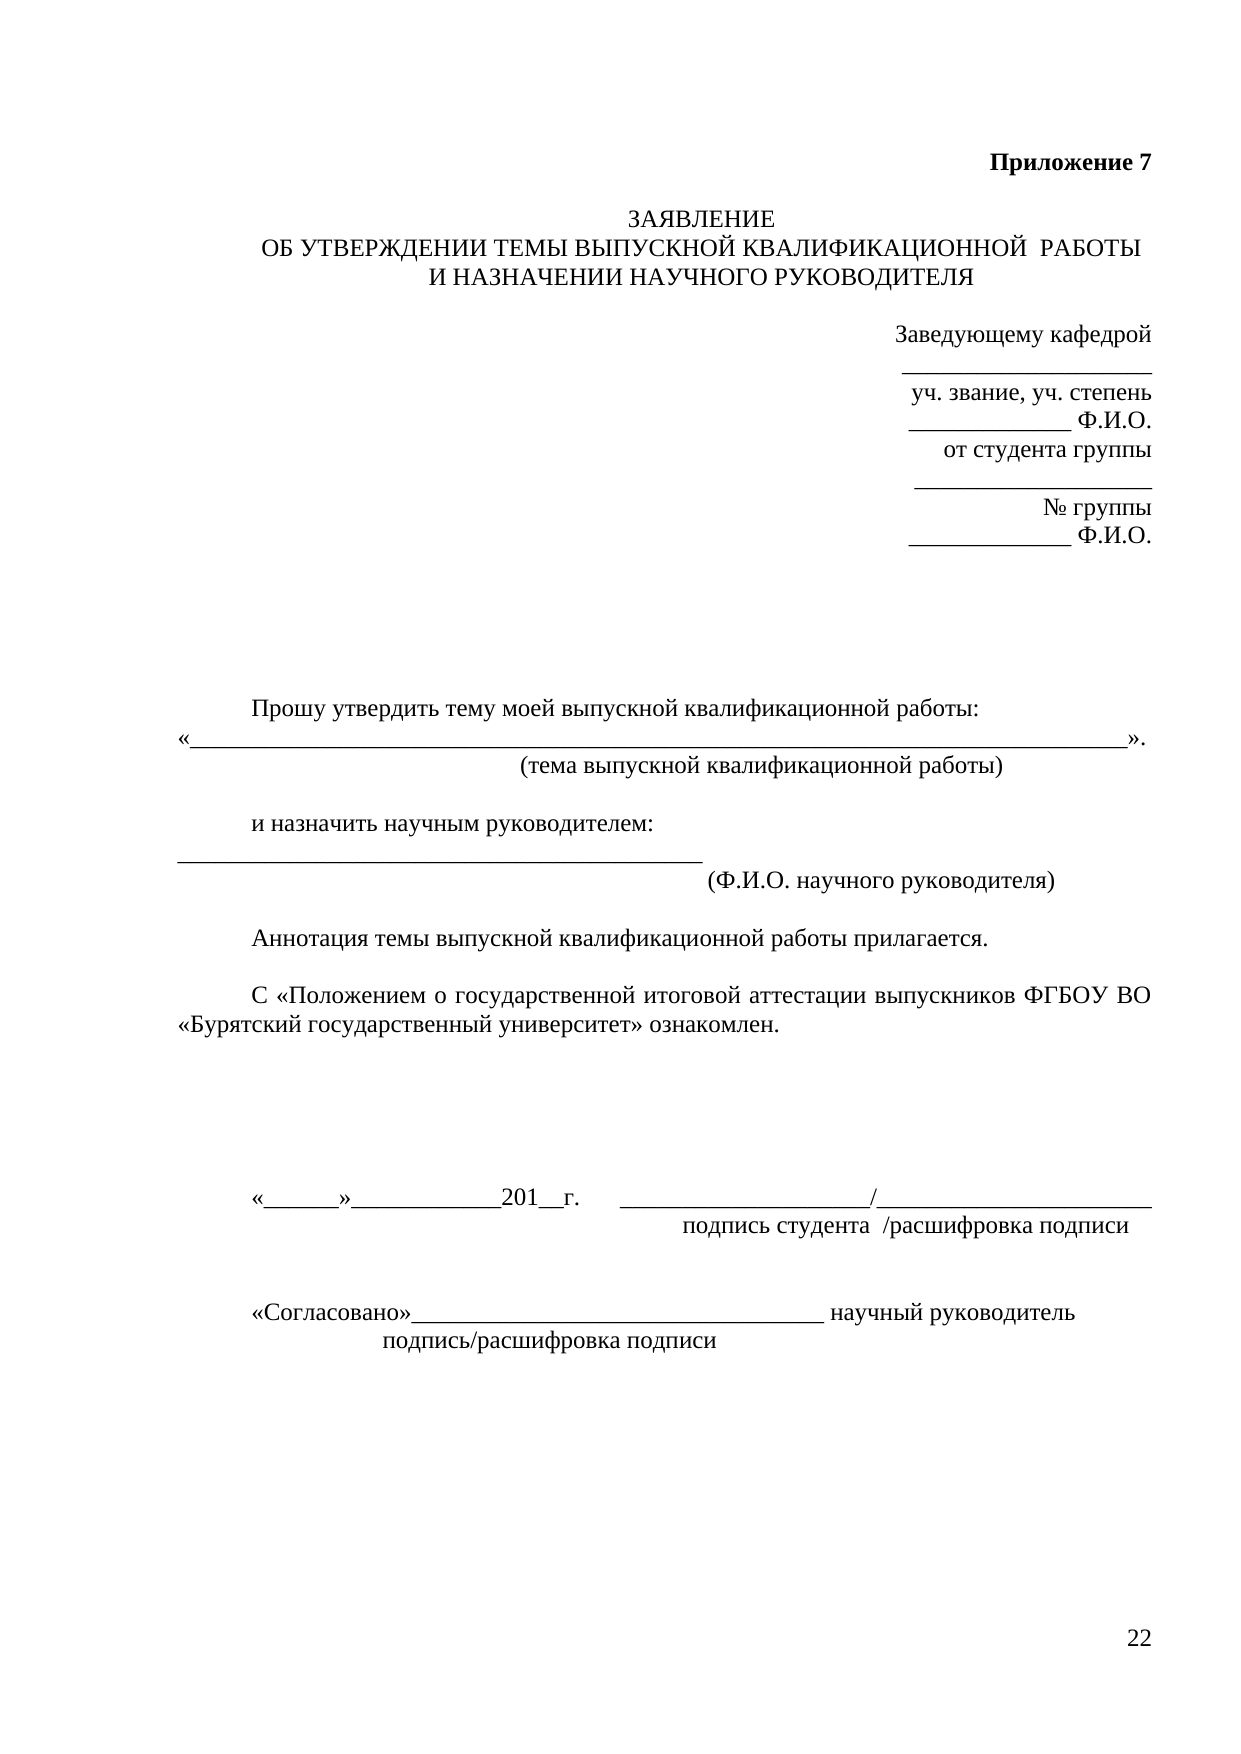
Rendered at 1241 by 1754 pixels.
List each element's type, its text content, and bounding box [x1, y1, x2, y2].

text «Согласовано»_________________________________ научный руководитель [177, 1297, 1152, 1326]
text (Ф.И.О. научного руководителя) [177, 866, 1152, 894]
text (тема выпускной квалификационной работы) [177, 751, 1152, 779]
text Заведующему кафедрой [177, 319, 1152, 348]
text С «Положением о государственной итоговой аттестации выпускников ФГБОУ ВО «Бурятский государственный университет» ознакомлен. [177, 981, 1152, 1038]
text И НАЗНАЧЕНИИ НАУЧНОГО РУКОВОДИТЕЛЯ [177, 262, 1152, 291]
text ____________________ [177, 348, 1152, 377]
text ___________________ [177, 463, 1152, 492]
text ЗАЯВЛЕНИЕ [177, 204, 1152, 233]
text _____________ Ф.И.О. [177, 521, 1152, 549]
text от студента группы [177, 434, 1152, 463]
text № группы [177, 492, 1152, 521]
subtitle Приложение 7 [177, 147, 1152, 176]
text подпись студента /расшифровка подписи [177, 1211, 1152, 1239]
text и назначить научным руководителем: __________________________________________ [177, 808, 1152, 866]
text Аннотация темы выпускной квалификационной работы прилагается. [177, 923, 1152, 952]
text _____________ Ф.И.О. [177, 406, 1152, 434]
text ОБ УТВЕРЖДЕНИИ ТЕМЫ ВЫПУСКНОЙ КВАЛИФИКАЦИОННОЙ РАБОТЫ [177, 233, 1152, 262]
text Прошу утвердить тему моей выпускной квалификационной работы: «___________________________________________________________________________». [177, 693, 1152, 751]
text «______»____________201__г. ____________________/______________________ [177, 1182, 1152, 1211]
text уч. звание, уч. степень [177, 377, 1152, 406]
text подпись/расшифровка подписи [177, 1326, 1152, 1354]
